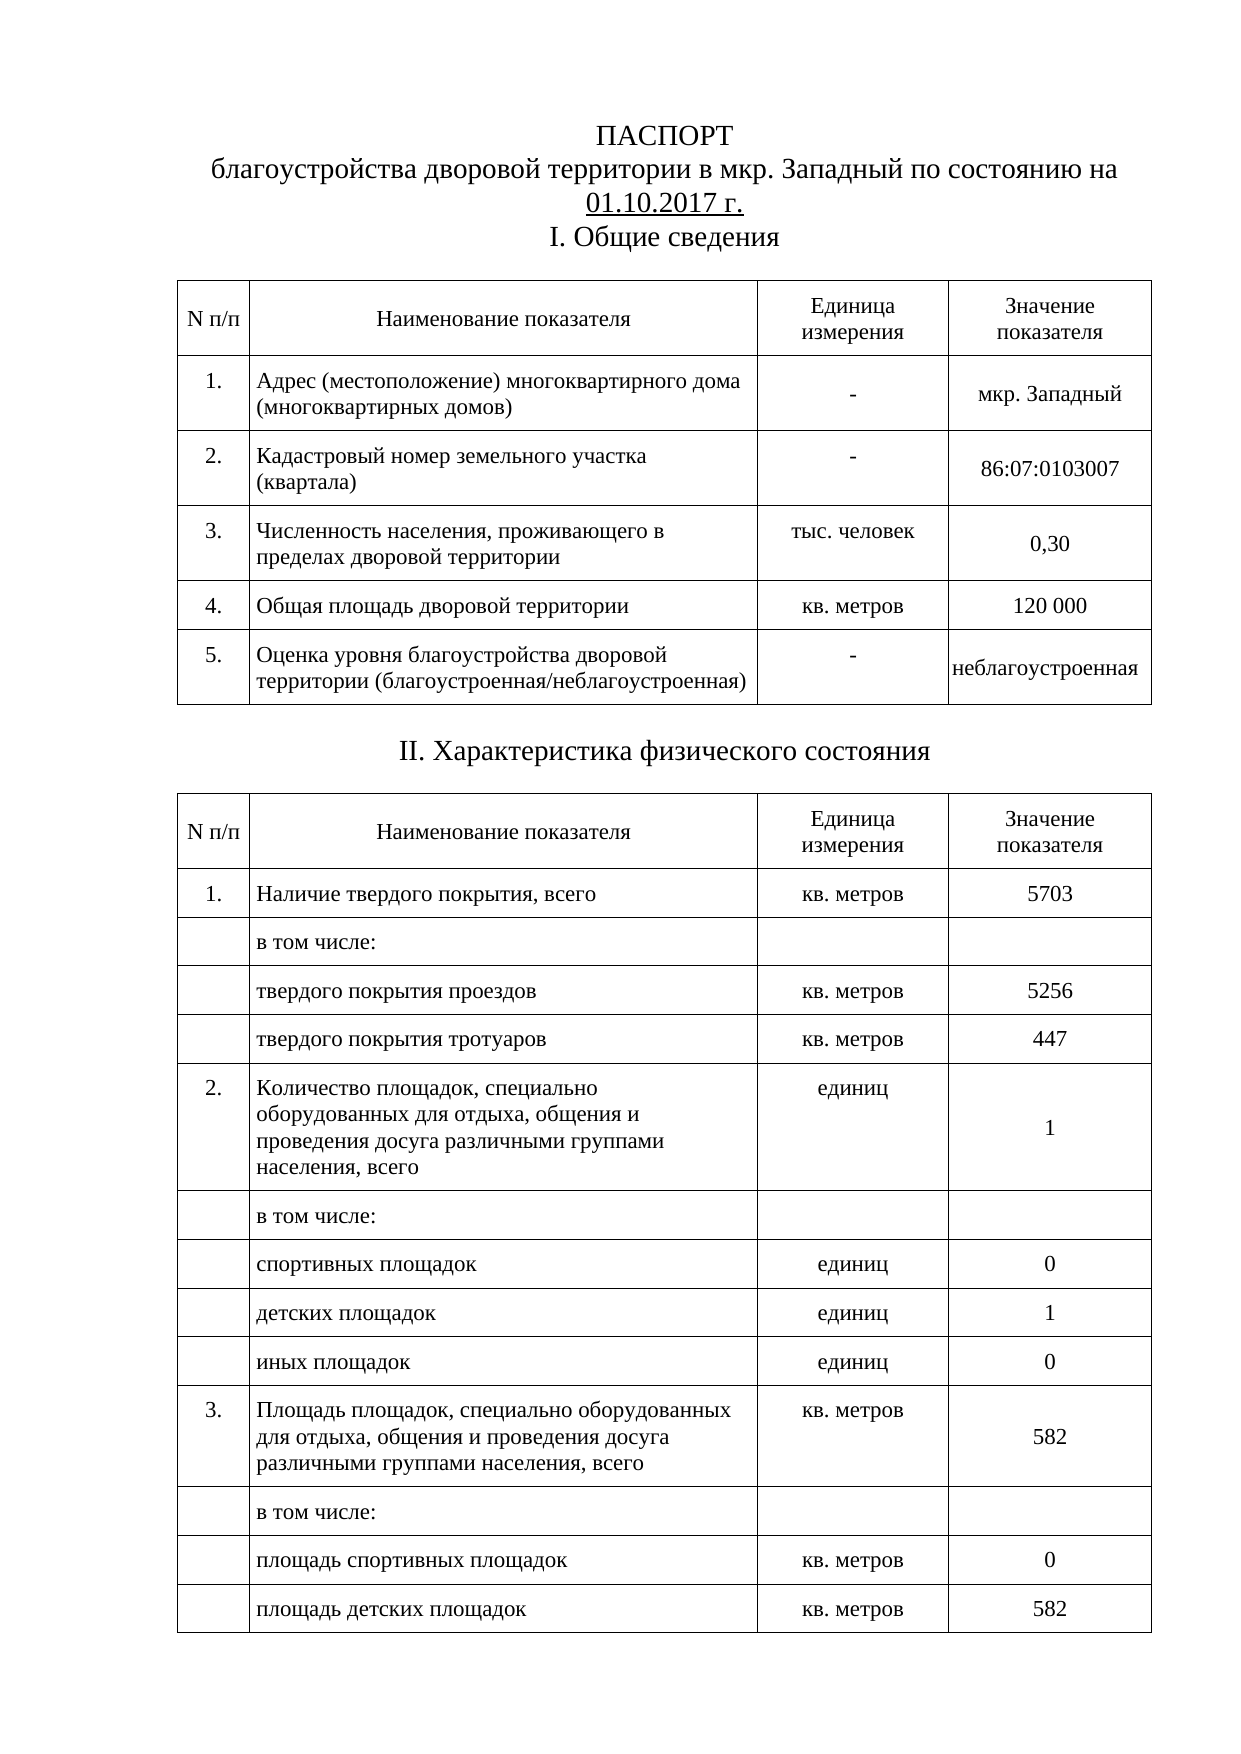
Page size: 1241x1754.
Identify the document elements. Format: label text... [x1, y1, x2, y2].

table_cell 582 [949, 1585, 1151, 1632]
table_cell Наличие твердого покрытия, всего [250, 869, 757, 917]
table_cell твердого покрытия тротуаров [250, 1015, 757, 1062]
table_cell [949, 1191, 1151, 1239]
text I. Общие сведения [177, 219, 1152, 252]
table_cell 1 [949, 1289, 1151, 1336]
table_cell [758, 1487, 948, 1535]
table_cell 0 [949, 1536, 1151, 1583]
table_cell 5. [178, 630, 249, 704]
table_cell твердого покрытия проездов [250, 966, 757, 1014]
table_cell неблагоустроенная [949, 630, 1151, 704]
table_cell единиц [758, 1240, 948, 1287]
table_cell единиц [758, 1337, 948, 1385]
table_cell в том числе: [250, 1191, 757, 1239]
table_cell иных площадок [250, 1337, 757, 1385]
table_header Наименование показателя [250, 281, 757, 355]
table_cell 0,30 [949, 506, 1151, 580]
table_header Значение показателя [949, 281, 1151, 355]
text ПАСПОРТ [177, 118, 1152, 152]
table_header Единица измерения [758, 281, 948, 355]
table_cell [178, 1337, 249, 1385]
table_cell 582 [949, 1386, 1151, 1486]
table_cell 120 000 [949, 581, 1151, 629]
table_cell [178, 1585, 249, 1632]
table_header Значение показателя [949, 794, 1151, 868]
table_cell мкр. Западный [949, 356, 1151, 430]
table_cell кв. метров [758, 1585, 948, 1632]
table_cell площадь детских площадок [250, 1585, 757, 1632]
table_cell в том числе: [250, 1487, 757, 1535]
table_cell [178, 1487, 249, 1535]
table_cell 86:07:0103007 [949, 431, 1151, 505]
table_cell [178, 1015, 249, 1062]
table_cell кв. метров [758, 1536, 948, 1583]
text II. Характеристика физического состояния [177, 733, 1152, 767]
table_cell кв. метров [758, 869, 948, 917]
text благоустройства дворовой территории в мкр. Западный по состоянию на 01.10.2017 г. [177, 152, 1152, 219]
table_cell [178, 918, 249, 965]
table_cell детских площадок [250, 1289, 757, 1336]
table_cell 1. [178, 869, 249, 917]
table_cell 447 [949, 1015, 1151, 1062]
table_cell 1 [949, 1064, 1151, 1190]
table_cell кв. метров [758, 1386, 948, 1486]
table_cell [178, 1289, 249, 1336]
table_cell [758, 1191, 948, 1239]
table_cell [949, 918, 1151, 965]
table_cell [758, 918, 948, 965]
table_cell 5703 [949, 869, 1151, 917]
table_cell кв. метров [758, 966, 948, 1014]
table_cell тыс. человек [758, 506, 948, 580]
table_cell площадь спортивных площадок [250, 1536, 757, 1583]
table_cell [949, 1487, 1151, 1535]
table_cell Адрес (местоположение) многоквартирного дома (многоквартирных домов) [250, 356, 757, 430]
table_header N п/п [178, 794, 249, 868]
table_cell Общая площадь дворовой территории [250, 581, 757, 629]
table_header Наименование показателя [250, 794, 757, 868]
table_header Единица измерения [758, 794, 948, 868]
table_cell кв. метров [758, 581, 948, 629]
table_cell [178, 1240, 249, 1287]
table_cell - [758, 630, 948, 704]
table_cell [178, 966, 249, 1014]
table_cell 1. [178, 356, 249, 430]
table_cell Кадастровый номер земельного участка (квартала) [250, 431, 757, 505]
table_cell - [758, 356, 948, 430]
table_cell 4. [178, 581, 249, 629]
table_cell Численность населения, проживающего в пределах дворовой территории [250, 506, 757, 580]
table_cell единиц [758, 1064, 948, 1190]
table_cell 3. [178, 506, 249, 580]
table_cell 5256 [949, 966, 1151, 1014]
table_cell [178, 1191, 249, 1239]
table_cell Площадь площадок, специально оборудованных для отдыха, общения и проведения досуга различными группами населения, всего [250, 1386, 757, 1486]
table_cell Количество площадок, специально оборудованных для отдыха, общения и проведения досуга различными группами населения, всего [250, 1064, 757, 1190]
table_cell спортивных площадок [250, 1240, 757, 1287]
table_cell в том числе: [250, 918, 757, 965]
table_cell единиц [758, 1289, 948, 1336]
table_cell [178, 1536, 249, 1583]
table_cell кв. метров [758, 1015, 948, 1062]
table_cell 3. [178, 1386, 249, 1486]
table_cell 0 [949, 1337, 1151, 1385]
table_cell Оценка уровня благоустройства дворовой территории (благоустроенная/неблагоустроенная) [250, 630, 757, 704]
table_header N п/п [178, 281, 249, 355]
table_cell 0 [949, 1240, 1151, 1287]
table_cell - [758, 431, 948, 505]
table_cell 2. [178, 431, 249, 505]
table_cell 2. [178, 1064, 249, 1190]
